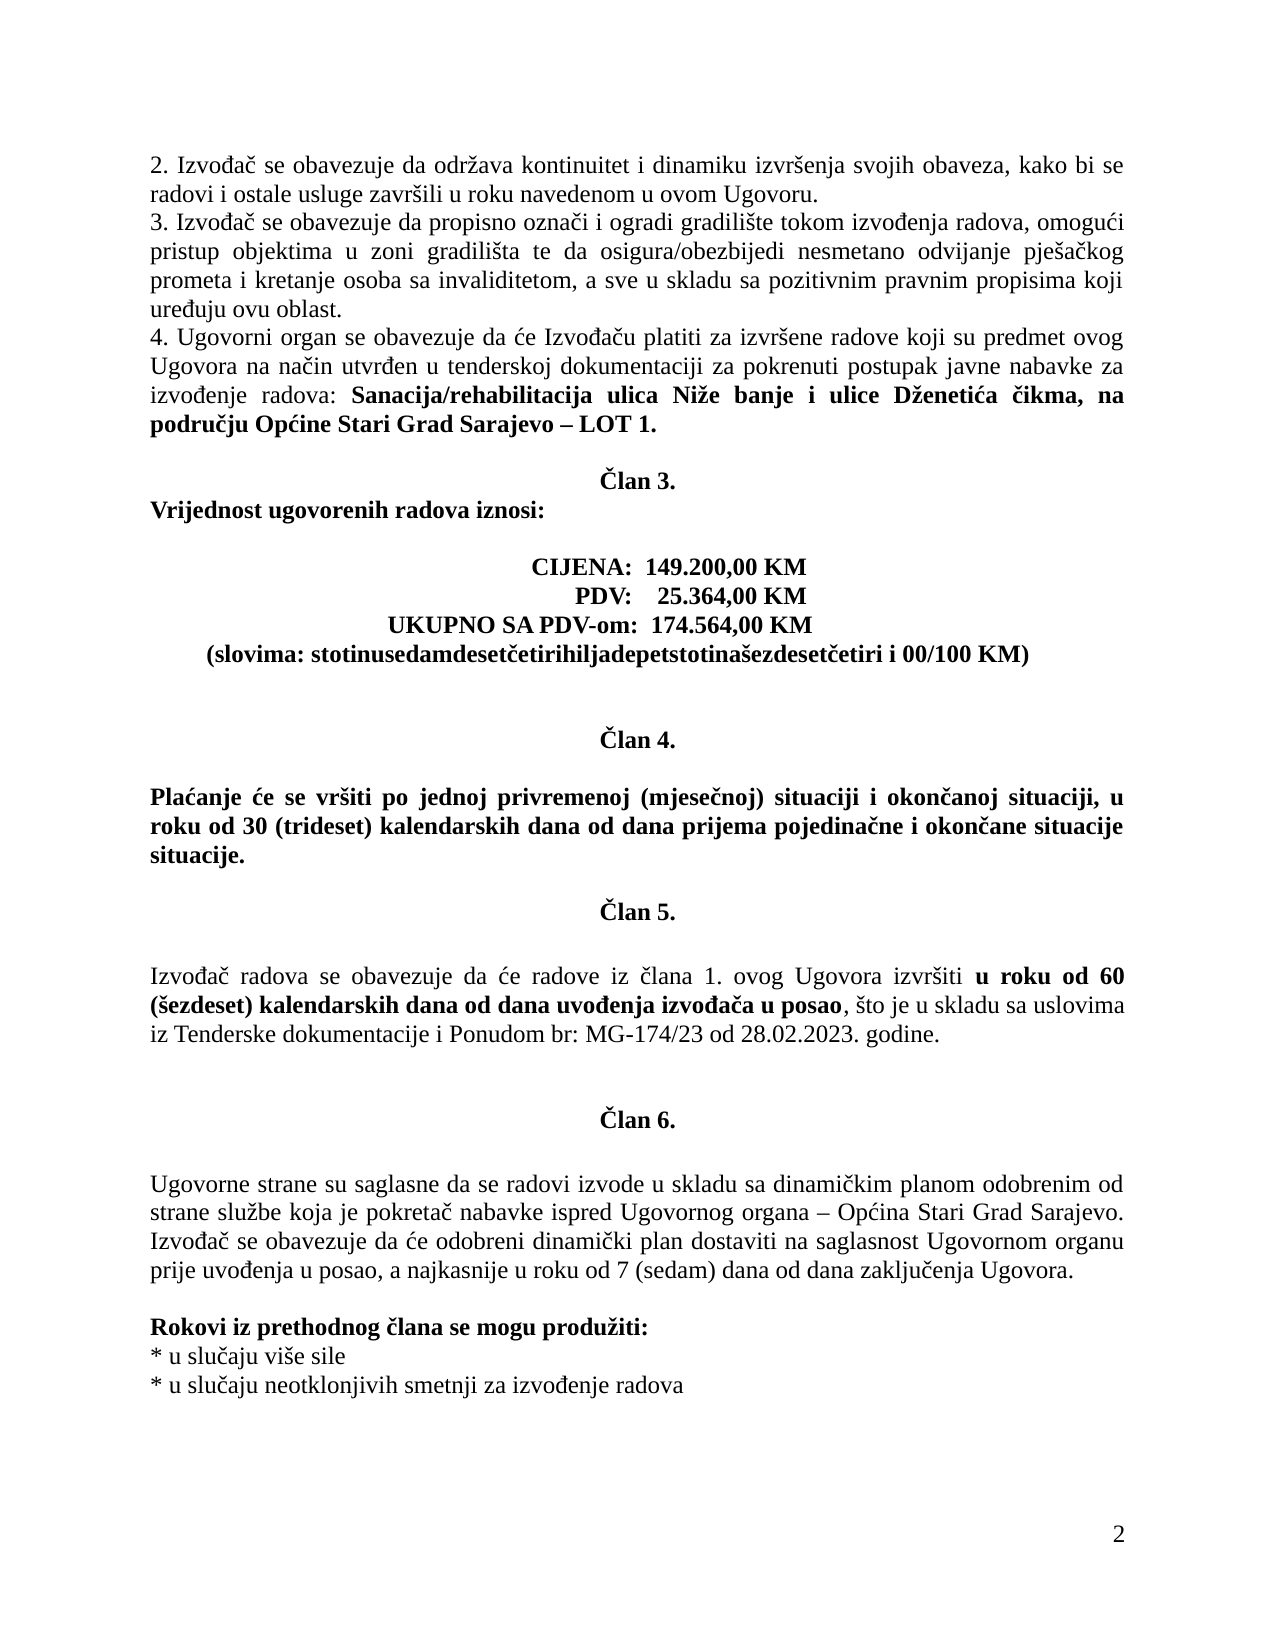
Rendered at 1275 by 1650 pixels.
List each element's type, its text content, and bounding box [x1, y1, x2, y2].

text PDV: 25.364,00 KM [150, 581, 1125, 610]
text Član 4. [150, 725, 1125, 754]
text * u slučaju neotklonjivih smetnji za izvođenje radova [150, 1370, 1125, 1399]
text 4. Ugovorni organ se obavezuje da će Izvođaču platiti za izvršene radove koji su predmet ovog Ugovora na način utvrđen u tenderskoj dokumentaciji za pokrenuti postupak javne nabavke za izvođenje radova: Sanacija/rehabilitacija ulica Niže banje i ulice Dženetića čikma, na području Općine Stari Grad Sarajevo – LOT 1. [150, 322, 1125, 437]
text Ugovorne strane su saglasne da se radovi izvode u skladu sa dinamičkim planom odobrenim od strane službe koja je pokretač nabavke ispred Ugovornog organa – Općina Stari Grad Sarajevo. Izvođač se obavezuje da će odobreni dinamički plan dostaviti na saglasnost Ugovornom organu prije uvođenja u posao, a najkasnije u roku od 7 (sedam) dana od dana zaključenja Ugovora. [150, 1169, 1125, 1284]
text Izvođač radova se obavezuje da će radove iz člana 1. ovog Ugovora izvršiti u roku od 60 (šezdeset) kalendarskih dana od dana uvođenja izvođača u posao, što je u skladu sa uslovima iz Tenderske dokumentacije i Ponudom br: MG-174/23 od 28.02.2023. godine. [150, 961, 1125, 1047]
text Član 3. [150, 466, 1125, 495]
text 2. Izvođač se obavezuje da održava kontinuitet i dinamiku izvršenja svojih obaveza, kako bi se radovi i ostale usluge završili u roku navedenom u ovom Ugovoru. [150, 150, 1125, 207]
text CIJENA: 149.200,00 KM [375, 552, 1125, 581]
text * u slučaju više sile [150, 1341, 1125, 1370]
text 3. Izvođač se obavezuje da propisno označi i ogradi gradilište tokom izvođenja radova, omogući pristup objektima u zoni gradilišta te da osigura/obezbijedi nesmetano odvijanje pješačkog prometa i kretanje osoba sa invaliditetom, a sve u skladu sa pozitivnim pravnim propisima koji uređuju ovu oblast. [150, 207, 1125, 322]
text Vrijednost ugovorenih radova iznosi: [150, 495, 1125, 524]
text Rokovi iz prethodnog člana se mogu produžiti: [150, 1312, 1125, 1341]
text Plaćanje će se vršiti po jednoj privremenoj (mjesečnoj) situaciji i okončanoj situaciji, u roku od 30 (trideset) kalendarskih dana od dana prijema pojedinačne i okončane situacije situacije. [150, 782, 1125, 869]
text UKUPNO SA PDV-om: 174.564,00 KM [270, 610, 1125, 639]
text (slovima: stotinusedamdesetčetirihiljadepetstotinašezdesetčetiri i 00/100 KM) [150, 639, 1125, 667]
text Član 6. [150, 1105, 1125, 1134]
text Član 5. [150, 897, 1125, 926]
